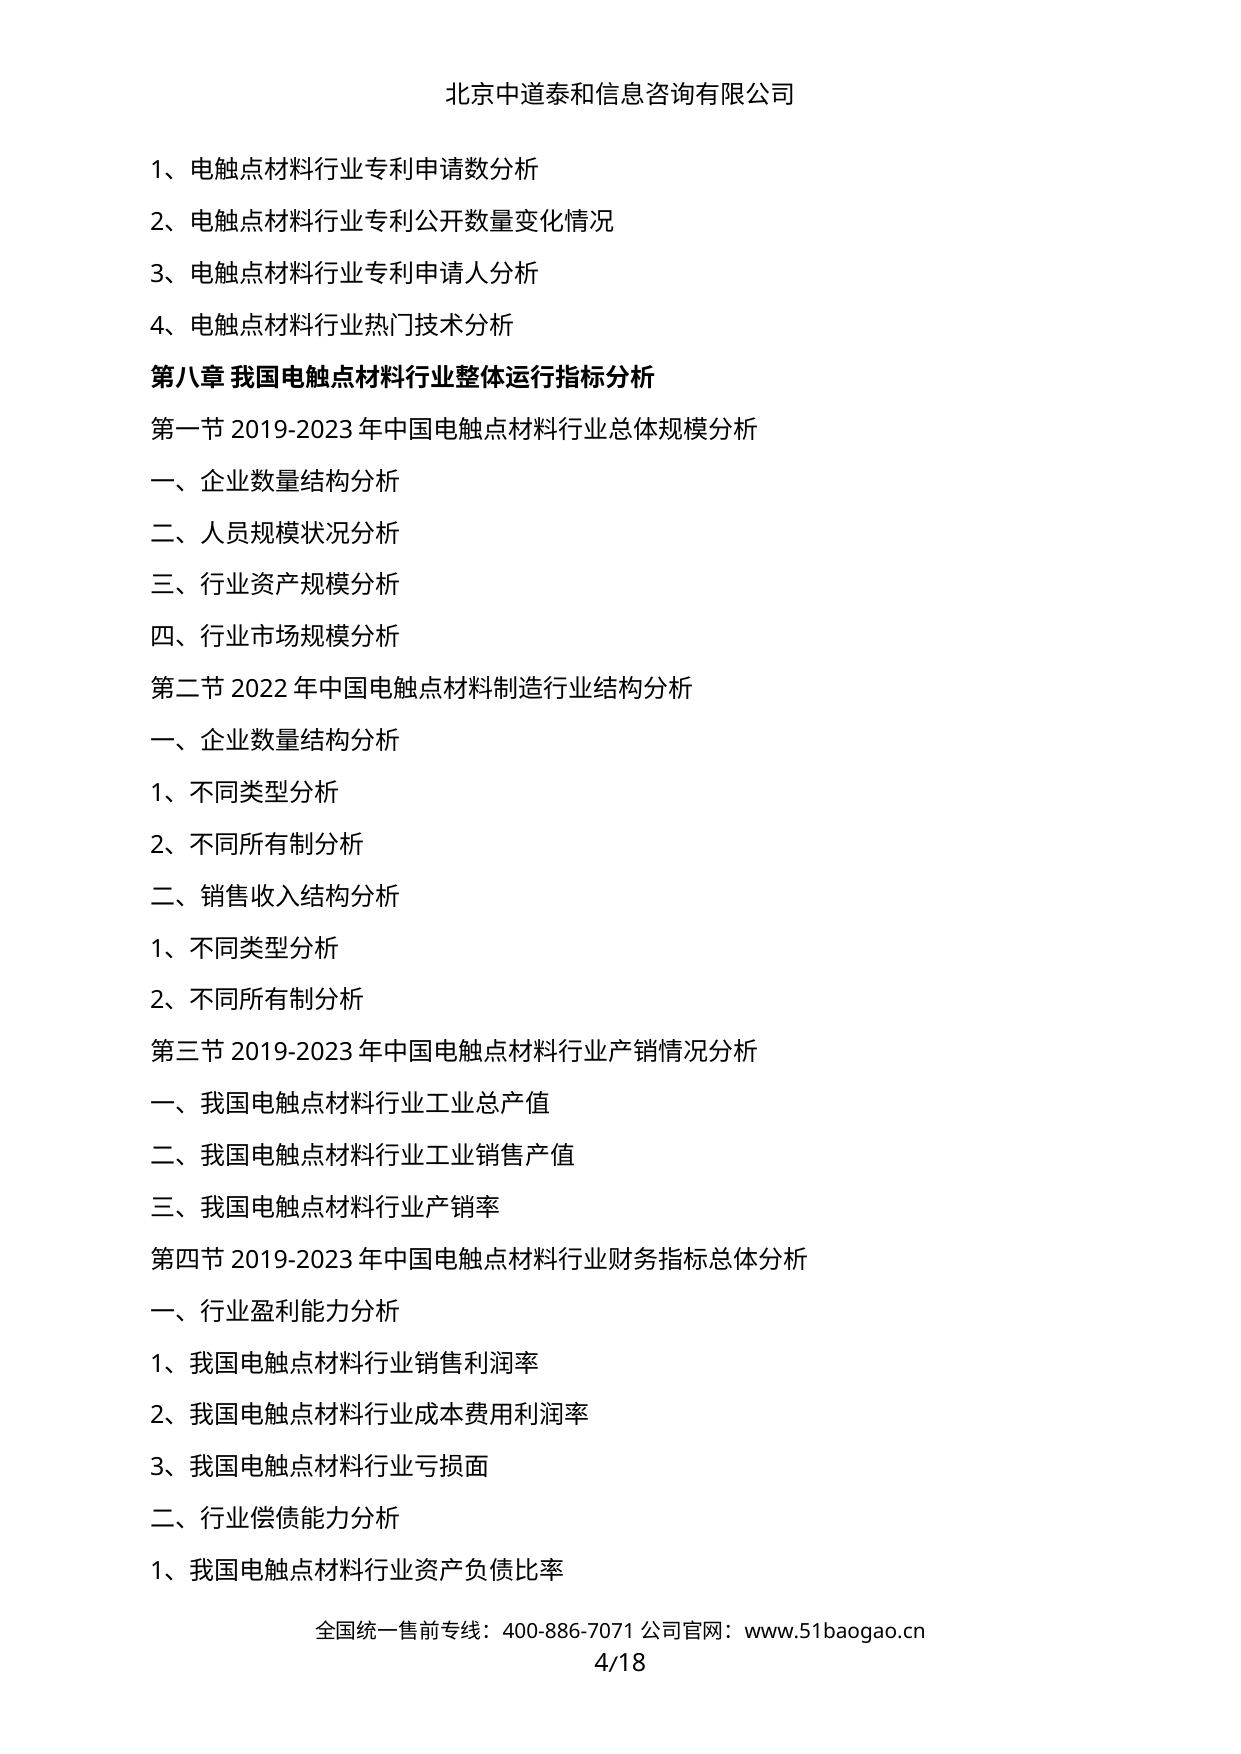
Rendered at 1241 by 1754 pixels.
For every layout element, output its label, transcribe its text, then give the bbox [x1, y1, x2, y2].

text 一、我国电触点材料行业工业总产值 [150, 1084, 1090, 1120]
text 第一节 2019-2023年中国电触点材料行业总体规模分析 [150, 409, 1090, 446]
text 二、人员规模状况分析 [150, 513, 1090, 549]
text 2、我国电触点材料行业成本费用利润率 [150, 1395, 1090, 1431]
text 二、销售收入结构分析 [150, 876, 1090, 912]
text 第四节 2019-2023年中国电触点材料行业财务指标总体分析 [150, 1239, 1090, 1276]
text 1、我国电触点材料行业销售利润率 [150, 1343, 1090, 1379]
text 二、我国电触点材料行业工业销售产值 [150, 1136, 1090, 1172]
text 第八章 我国电触点材料行业整体运行指标分析 [150, 357, 1090, 394]
text 1、电触点材料行业专利申请数分析 [150, 150, 1090, 186]
text 3、我国电触点材料行业亏损面 [150, 1447, 1090, 1483]
text 一、行业盈利能力分析 [150, 1291, 1090, 1327]
text 第三节 2019-2023年中国电触点材料行业产销情况分析 [150, 1032, 1090, 1068]
text 一、企业数量结构分析 [150, 461, 1090, 497]
text 2、不同所有制分析 [150, 824, 1090, 861]
text 4、电触点材料行业热门技术分析 [150, 306, 1090, 342]
text 1、不同类型分析 [150, 772, 1090, 809]
text 二、行业偿债能力分析 [150, 1499, 1090, 1535]
text 3、电触点材料行业专利申请人分析 [150, 254, 1090, 290]
text 2、电触点材料行业专利公开数量变化情况 [150, 202, 1090, 238]
text 2、不同所有制分析 [150, 980, 1090, 1016]
text 一、企业数量结构分析 [150, 721, 1090, 757]
text 1、不同类型分析 [150, 928, 1090, 964]
text 四、行业市场规模分析 [150, 617, 1090, 653]
text 1、我国电触点材料行业资产负债比率 [150, 1551, 1090, 1587]
text 三、我国电触点材料行业产销率 [150, 1187, 1090, 1224]
text 三、行业资产规模分析 [150, 565, 1090, 601]
text 第二节 2022年中国电触点材料制造行业结构分析 [150, 669, 1090, 705]
